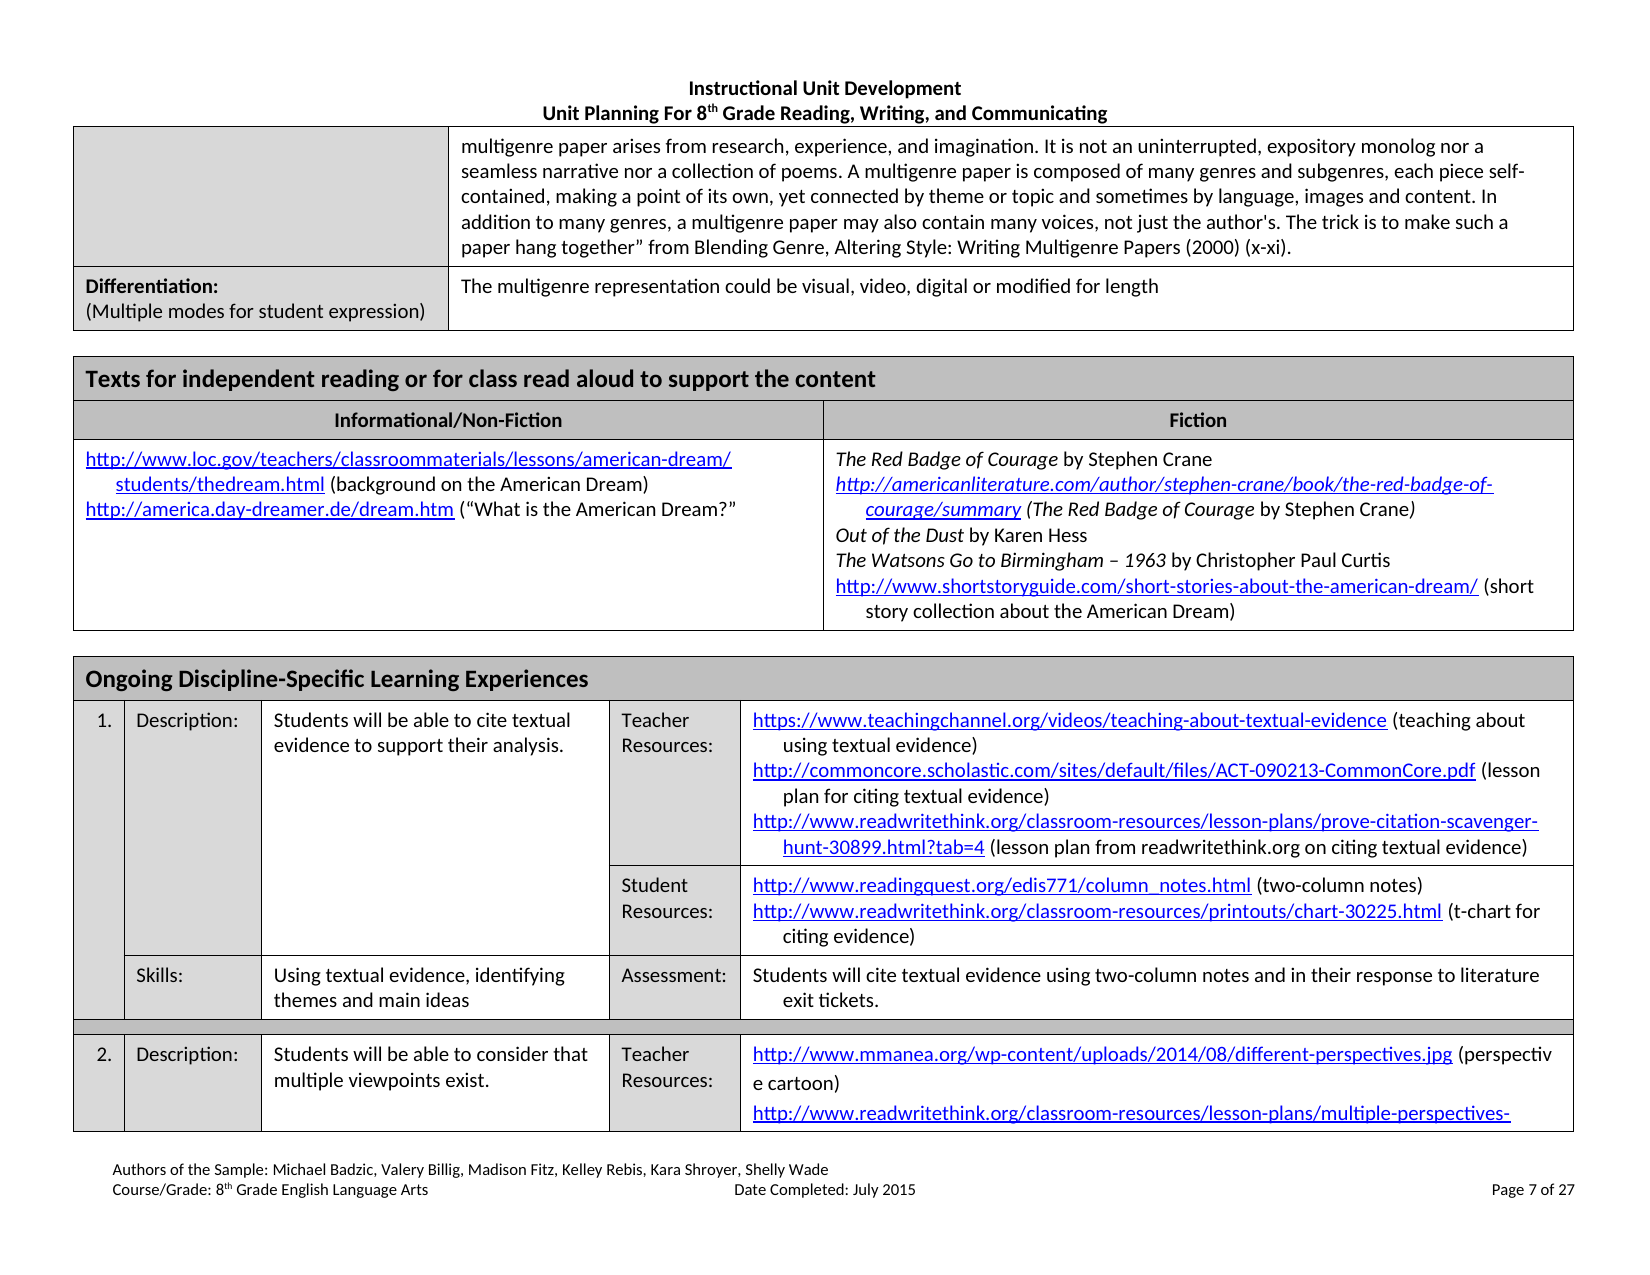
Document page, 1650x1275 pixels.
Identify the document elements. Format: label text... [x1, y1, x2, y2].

table_cell Teacher Resources: [610, 701, 740, 865]
table_cell http://www.loc.gov/teachers/classroommaterials/lessons/american-dream/students/thedream.html (background on the American Dream) http://america.day-dreamer.de/dream.htm (“What is the American Dream?” [74, 440, 823, 630]
table_cell Fiction [824, 401, 1573, 439]
table_cell Differentiation: (Multiple modes for student expression) [74, 267, 448, 330]
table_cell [741, 1035, 1573, 1131]
table_cell The Red Badge of Courage by Stephen Crane http://americanliterature.com/author/stephen-crane/book/the-red-badge-of-courage/summary (The Red Badge of Courage by Stephen Crane) Out of the Dust by Karen Hess The Watsons Go to Birmingham – 1963 by Christopher Paul Curtis http://www.shortstoryguide.com/short-stories-about-the-american-dream/ (short story collection about the American Dream) [824, 440, 1573, 630]
table_cell 2. [74, 1035, 124, 1131]
table_cell http://www.readingquest.org/edis771/column_notes.html (two-column notes) http://www.readwritethink.org/classroom-resources/printouts/chart-30225.html (t-chart for citing evidence) [741, 866, 1573, 955]
table_cell Informational/Non-Fiction [74, 401, 823, 439]
table_cell Students will be able to cite textual evidence to support their analysis. [262, 701, 609, 955]
table_cell [74, 1020, 1573, 1034]
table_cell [74, 127, 448, 266]
table_cell Description: [125, 701, 261, 955]
table_cell The multigenre representation could be visual, video, digital or modified for length [449, 267, 1573, 330]
table_cell Using textual evidence, identifying themes and main ideas [262, 956, 609, 1019]
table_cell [262, 1035, 609, 1131]
table_cell https://www.teachingchannel.org/videos/teaching-about-textual-evidence (teaching about using textual evidence) http://commoncore.scholastic.com/sites/default/files/ACT-090213-CommonCore.pdf (lesson plan for citing textual evidence) http://www.readwritethink.org/classroom-resources/lesson-plans/prove-citation-scavenger-hunt-30899.html?tab=4 (lesson plan from readwritethink.org on citing textual evidence) [741, 701, 1573, 865]
table_cell Skills: [125, 956, 261, 1019]
table_header Ongoing Discipline-Specific Learning Experiences [74, 657, 1573, 700]
table_cell Student Resources: [610, 866, 740, 955]
table_cell Students will cite textual evidence using two-column notes and in their response to literature exit tickets. [741, 956, 1573, 1019]
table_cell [449, 127, 1573, 266]
table_cell Assessment: [610, 956, 740, 1019]
table_cell 1. [74, 701, 124, 1019]
table_cell Teacher Resources: [610, 1035, 740, 1131]
table_cell Description: [125, 1035, 261, 1131]
table_header Texts for independent reading or for class read aloud to support the content [74, 357, 1573, 400]
